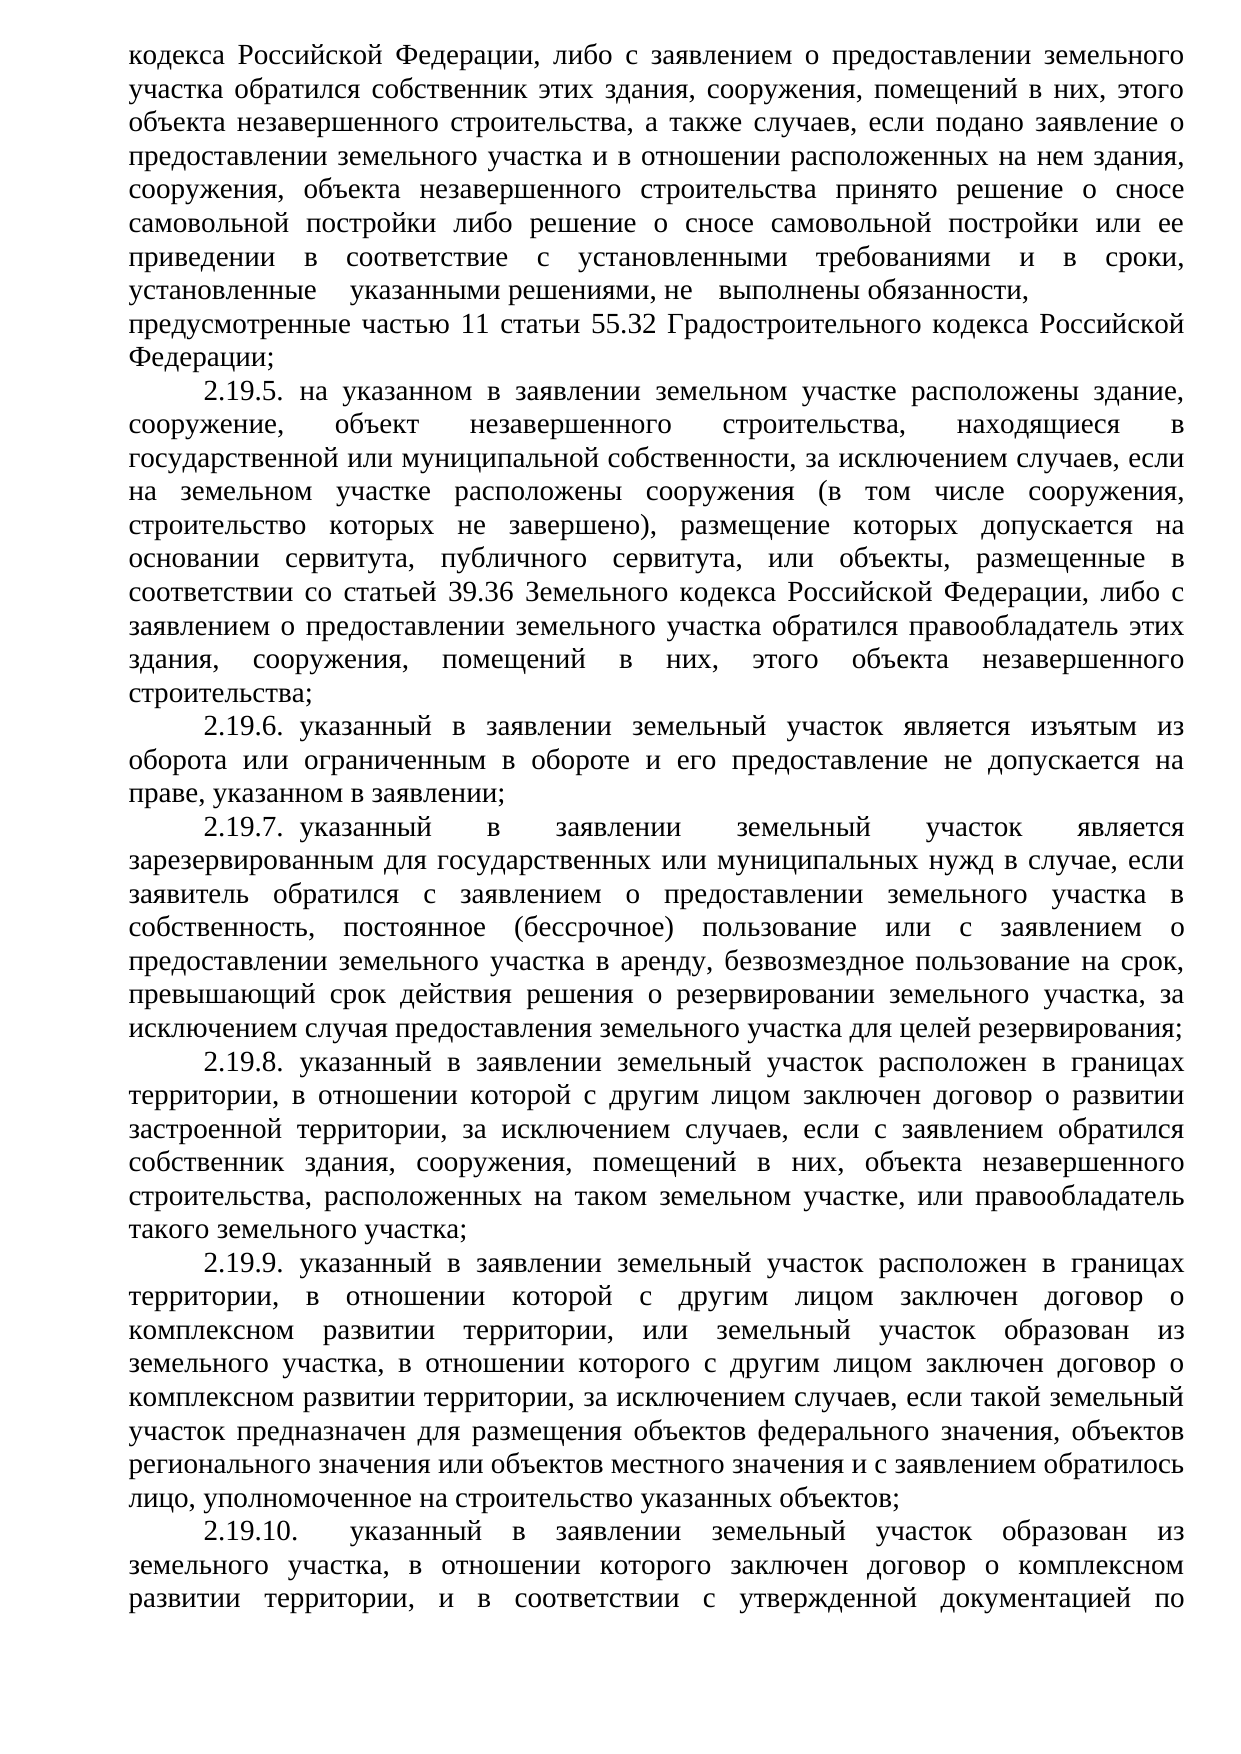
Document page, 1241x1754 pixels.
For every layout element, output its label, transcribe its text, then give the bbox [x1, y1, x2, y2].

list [128, 1513, 1186, 1614]
list указанный в заявлении земельный участок расположен в границах территории, в отношении которой с другим лицом заключен договор о комплексном развитии территории, или земельный участок образован из земельного участка, в отношении которого с другим лицом заключен договор о комплексном развитии территории, за исключением случаев, если такой земельный участок предназначен для размещения объектов федерального значения, объектов регионального значения или объектов местного значения и с заявлением обратилось лицо, уполномоченное на строительство указанных объектов; [128, 1245, 1186, 1513]
list указанный в заявлении земельный участок является зарезервированным для государственных или муниципальных нужд в случае, если заявитель обратился с заявлением о предоставлении земельного участка в собственность, постоянное (бессрочное) пользование или с заявлением о предоставлении земельного участка в аренду, безвозмездное пользование на срок, превышающий срок действия решения о резервировании земельного участка, за исключением случая предоставления земельного участка для целей резервирования; [128, 809, 1186, 1044]
list указанный в заявлении земельный участок расположен в границах территории, в отношении которой с другим лицом заключен договор о развитии застроенной территории, за исключением случаев, если с заявлением обратился собственник здания, сооружения, помещений в них, объекта незавершенного строительства, расположенных на таком земельном участке, или правообладатель такого земельного участка; [128, 1044, 1186, 1245]
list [128, 37, 1186, 306]
text предусмотренные частью 11 статьи 55.32 Градостроительного кодекса Российской Федерации; [128, 306, 1186, 373]
list указанный в заявлении земельный участок является изъятым из оборота или ограниченным в обороте и его предоставление не допускается на праве, указанном в заявлении; [128, 708, 1186, 809]
list на указанном в заявлении земельном участке расположены здание, сооружение, объект незавершенного строительства, находящиеся в государственной или муниципальной собственности, за исключением случаев, если на земельном участке расположены сооружения (в том числе сооружения, строительство которых не завершено), размещение которых допускается на основании сервитута, публичного сервитута, или объекты, размещенные в соответствии со статьей 39.36 Земельного кодекса Российской Федерации, либо с заявлением о предоставлении земельного участка обратился правообладатель этих здания, сооружения, помещений в них, этого объекта незавершенного строительства; [128, 373, 1186, 708]
